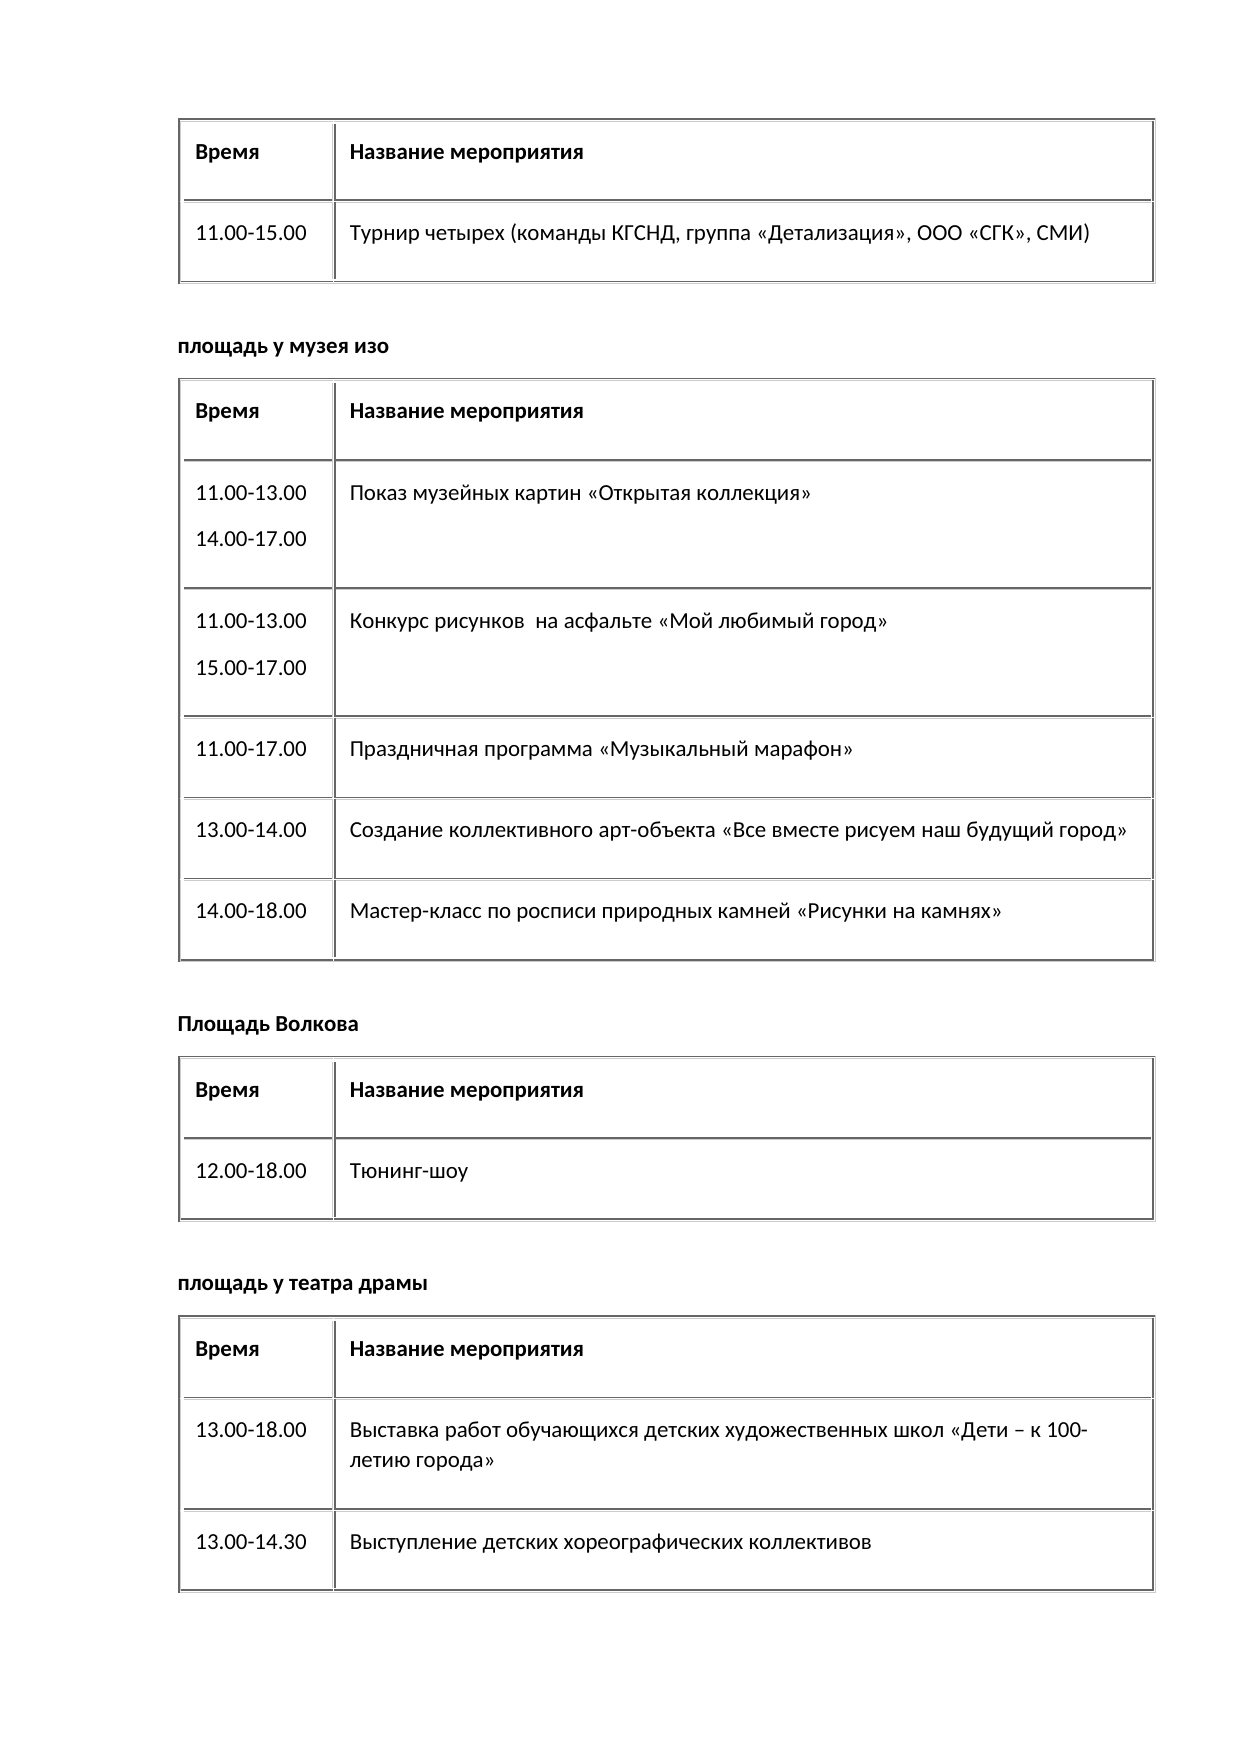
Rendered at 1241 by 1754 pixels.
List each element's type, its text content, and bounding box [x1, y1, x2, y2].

table_cell Мастер-класс по росписи природных камней «Рисунки на камнях» [334, 878, 1154, 959]
table_cell 13.00-14.00 [181, 796, 332, 878]
table_header Время [180, 1057, 334, 1137]
table_cell Тюнинг-шоу [334, 1137, 1152, 1218]
table_cell 11.00-17.00 [181, 715, 332, 796]
table_cell 11.00-13.00 15.00-17.00 [181, 587, 332, 715]
text площадь у музея изо [177, 331, 1152, 359]
table_cell Показ музейных картин «Открытая коллекция» [336, 459, 1152, 587]
table_cell Выступление детских хореографических коллективов [334, 1508, 1153, 1589]
table_cell Конкурс рисунков на асфальте «Мой любимый город» [336, 587, 1152, 715]
text Площадь Волкова [177, 1009, 1152, 1037]
table_header Название мероприятия [334, 381, 1152, 459]
text площадь у театра драмы [177, 1268, 1152, 1296]
table_header Название мероприятия [334, 1059, 1152, 1137]
table_cell Праздничная программа «Музыкальный марафон» [336, 715, 1153, 796]
table_cell 11.00-15.00 [181, 199, 334, 281]
table_header Название мероприятия [334, 122, 1152, 199]
table_header Время [181, 120, 334, 199]
table_header Название мероприятия [334, 1319, 1152, 1397]
table_cell 12.00-18.00 [181, 1137, 334, 1218]
table_header Время [180, 379, 334, 459]
table_cell 13.00-18.00 [180, 1397, 334, 1508]
table_cell Турнир четырех (команды КГСНД, группа «Детализация», ООО «СГК», СМИ) [334, 199, 1153, 281]
table_header Время [181, 1317, 334, 1397]
table_cell 14.00-18.00 [180, 878, 334, 959]
table_cell 13.00-14.30 [181, 1508, 334, 1589]
table_cell 11.00-13.00 14.00-17.00 [181, 459, 332, 587]
table_cell Выставка работ обучающихся детских художественных школ «Дети – к 100-летию города» [334, 1397, 1154, 1508]
table_cell Создание коллективного арт-объекта «Все вместе рисуем наш будущий город» [336, 796, 1153, 878]
